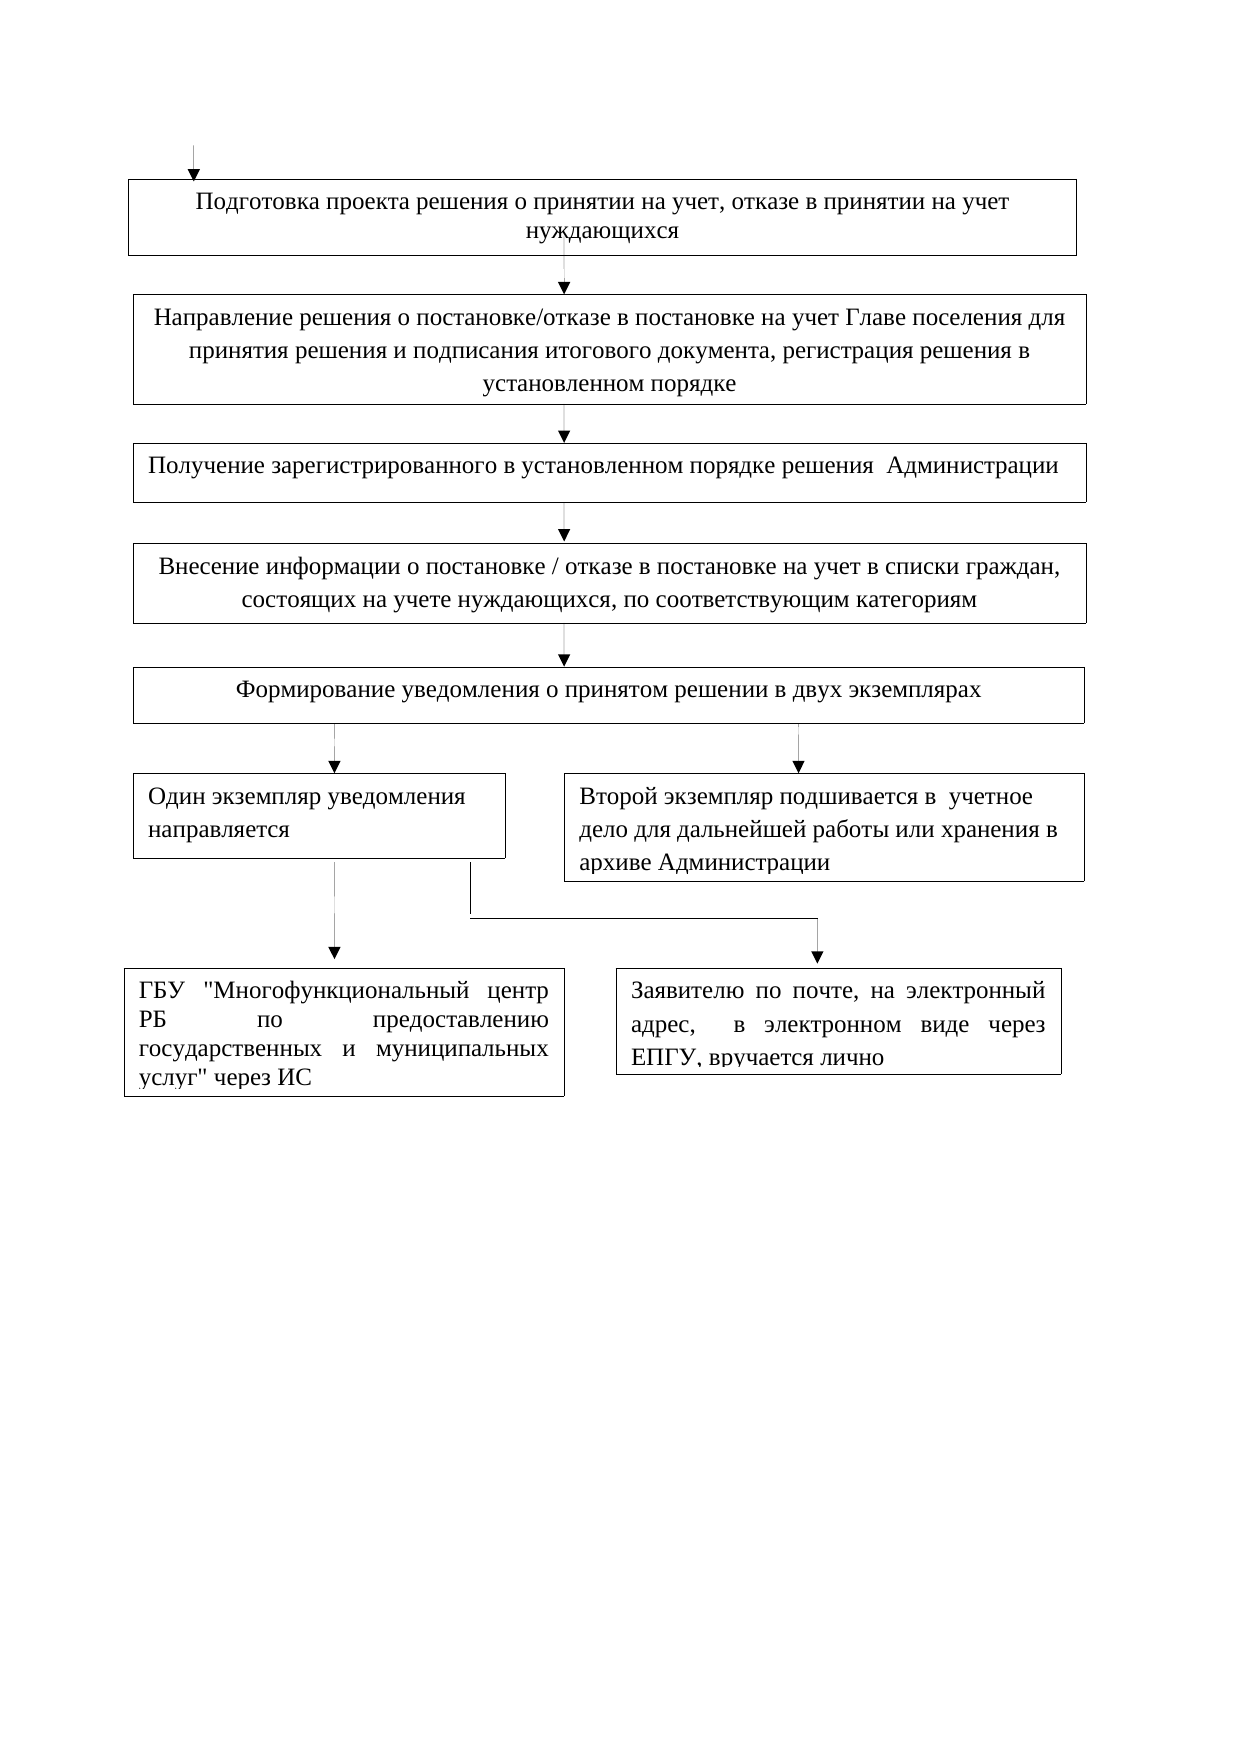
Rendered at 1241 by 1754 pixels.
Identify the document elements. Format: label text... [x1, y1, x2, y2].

text \/ [565, 1054, 1181, 1078]
